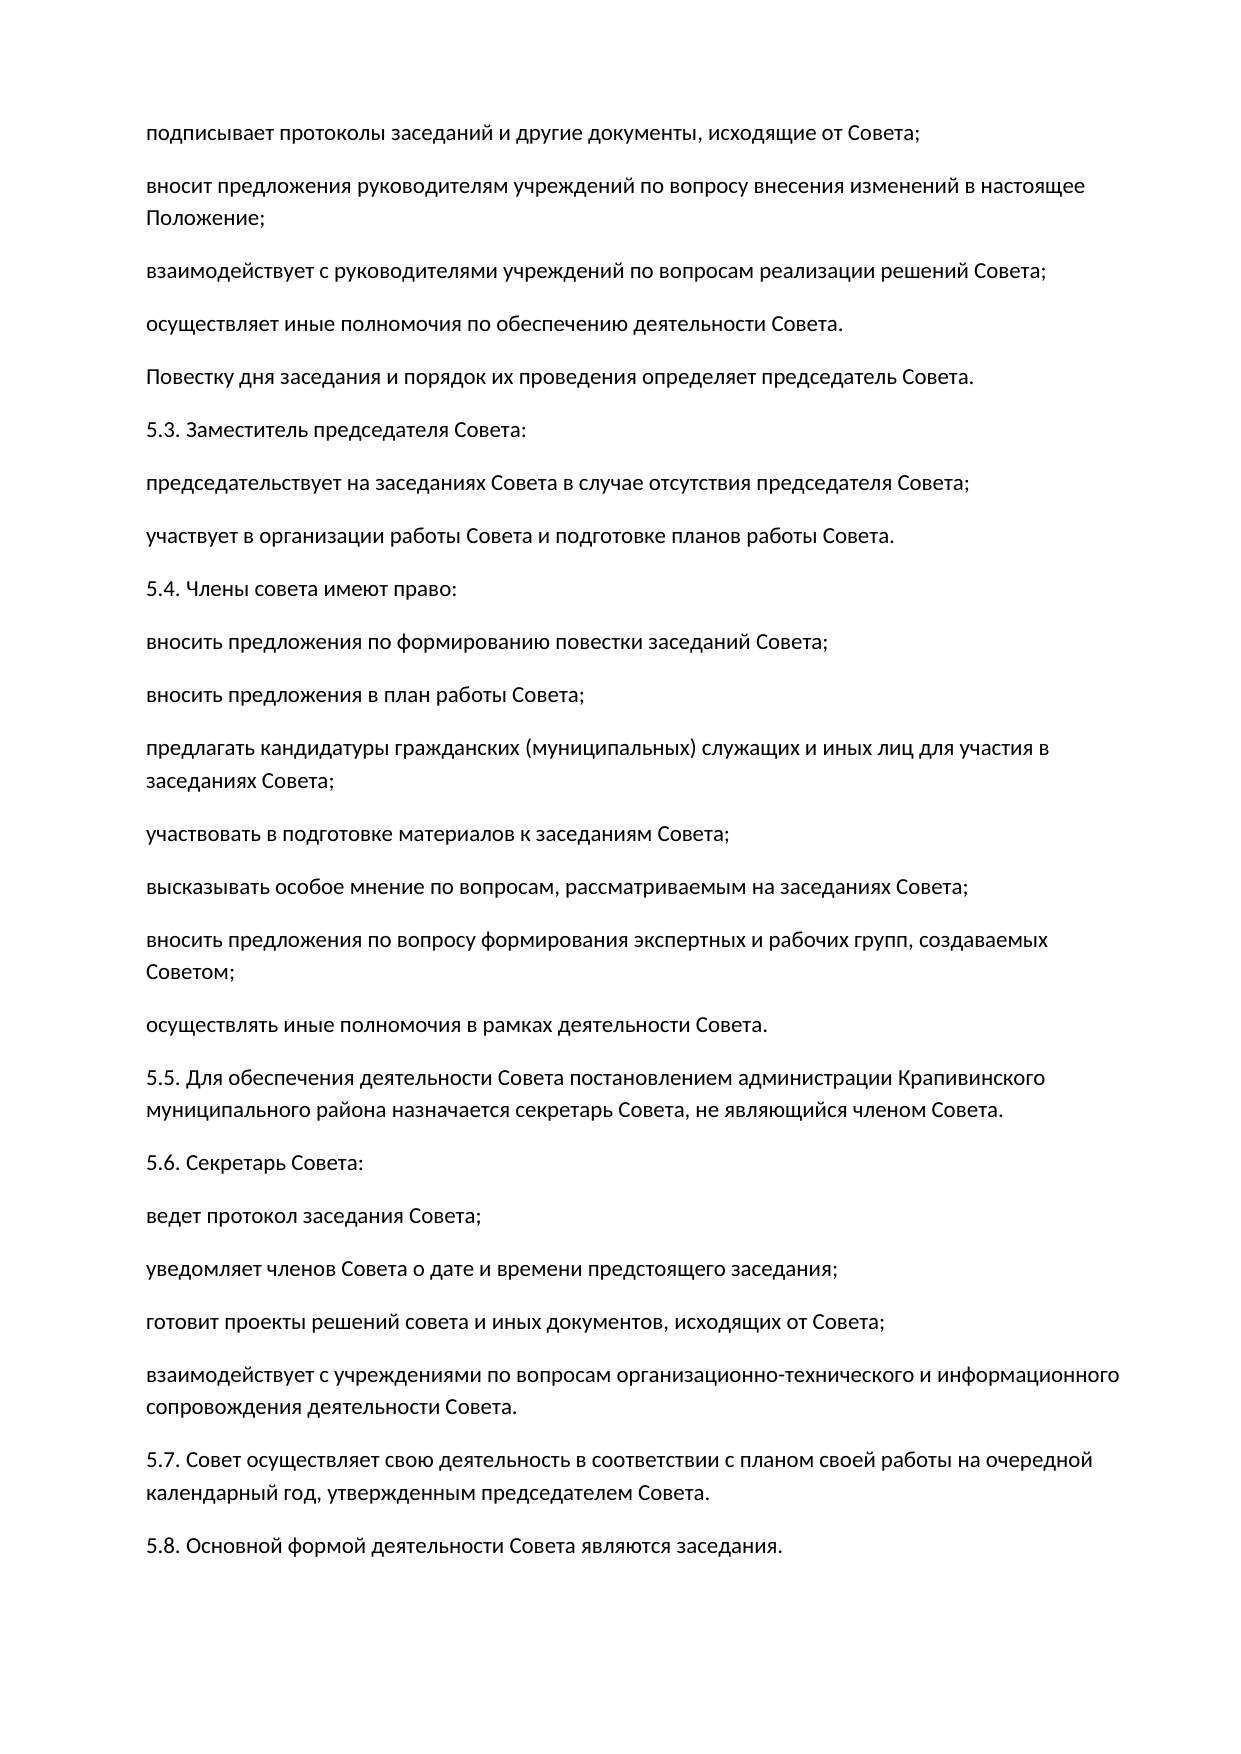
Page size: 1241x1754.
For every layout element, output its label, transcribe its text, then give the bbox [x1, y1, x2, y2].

text уведомляет членов Совета о дате и времени предстоящего заседания; [146, 1254, 1135, 1282]
text 5.4. Члены совета имеют право: [146, 574, 1135, 602]
text высказывать особое мнение по вопросам, рассматриваемым на заседаниях Совета; [146, 872, 1135, 900]
text участвует в организации работы Совета и подготовке планов работы Совета. [146, 521, 1135, 549]
text взаимодействует с учреждениями по вопросам организационно-технического и информационного сопровождения деятельности Совета. [146, 1360, 1135, 1421]
text Повестку дня заседания и порядок их проведения определяет председатель Совета. [146, 362, 1135, 390]
text председательствует на заседаниях Совета в случае отсутствия председателя Совета; [146, 468, 1135, 496]
text подписывает протоколы заседаний и другие документы, исходящие от Совета; [146, 118, 1135, 146]
text 5.7. Совет осуществляет свою деятельность в соответствии с планом своей работы на очередной календарный год, утвержденным председателем Совета. [146, 1446, 1135, 1506]
text осуществляет иные полномочия по обеспечению деятельности Совета. [146, 309, 1135, 337]
text вносит предложения руководителям учреждений по вопросу внесения изменений в настоящее Положение; [146, 171, 1135, 231]
text вносить предложения по формированию повестки заседаний Совета; [146, 627, 1135, 656]
text готовит проекты решений совета и иных документов, исходящих от Совета; [146, 1307, 1135, 1335]
text 5.5. Для обеспечения деятельности Совета постановлением администрации Крапивинского муниципального района назначается секретарь Совета, не являющийся членом Совета. [146, 1063, 1135, 1123]
text вносить предложения в план работы Совета; [146, 681, 1135, 708]
text 5.8. Основной формой деятельности Совета являются заседания. [146, 1531, 1135, 1559]
text 5.6. Секретарь Совета: [146, 1148, 1135, 1176]
text взаимодействует с руководителями учреждений по вопросам реализации решений Совета; [146, 256, 1135, 284]
text вносить предложения по вопросу формирования экспертных и рабочих групп, создаваемых Советом; [146, 925, 1135, 985]
text предлагать кандидатуры гражданских (муниципальных) служащих и иных лиц для участия в заседаниях Совета; [146, 733, 1135, 794]
text ведет протокол заседания Совета; [146, 1201, 1135, 1229]
text осуществлять иные полномочия в рамках деятельности Совета. [146, 1010, 1135, 1038]
text участвовать в подготовке материалов к заседаниям Совета; [146, 819, 1135, 847]
text 5.3. Заместитель председателя Совета: [146, 415, 1135, 443]
